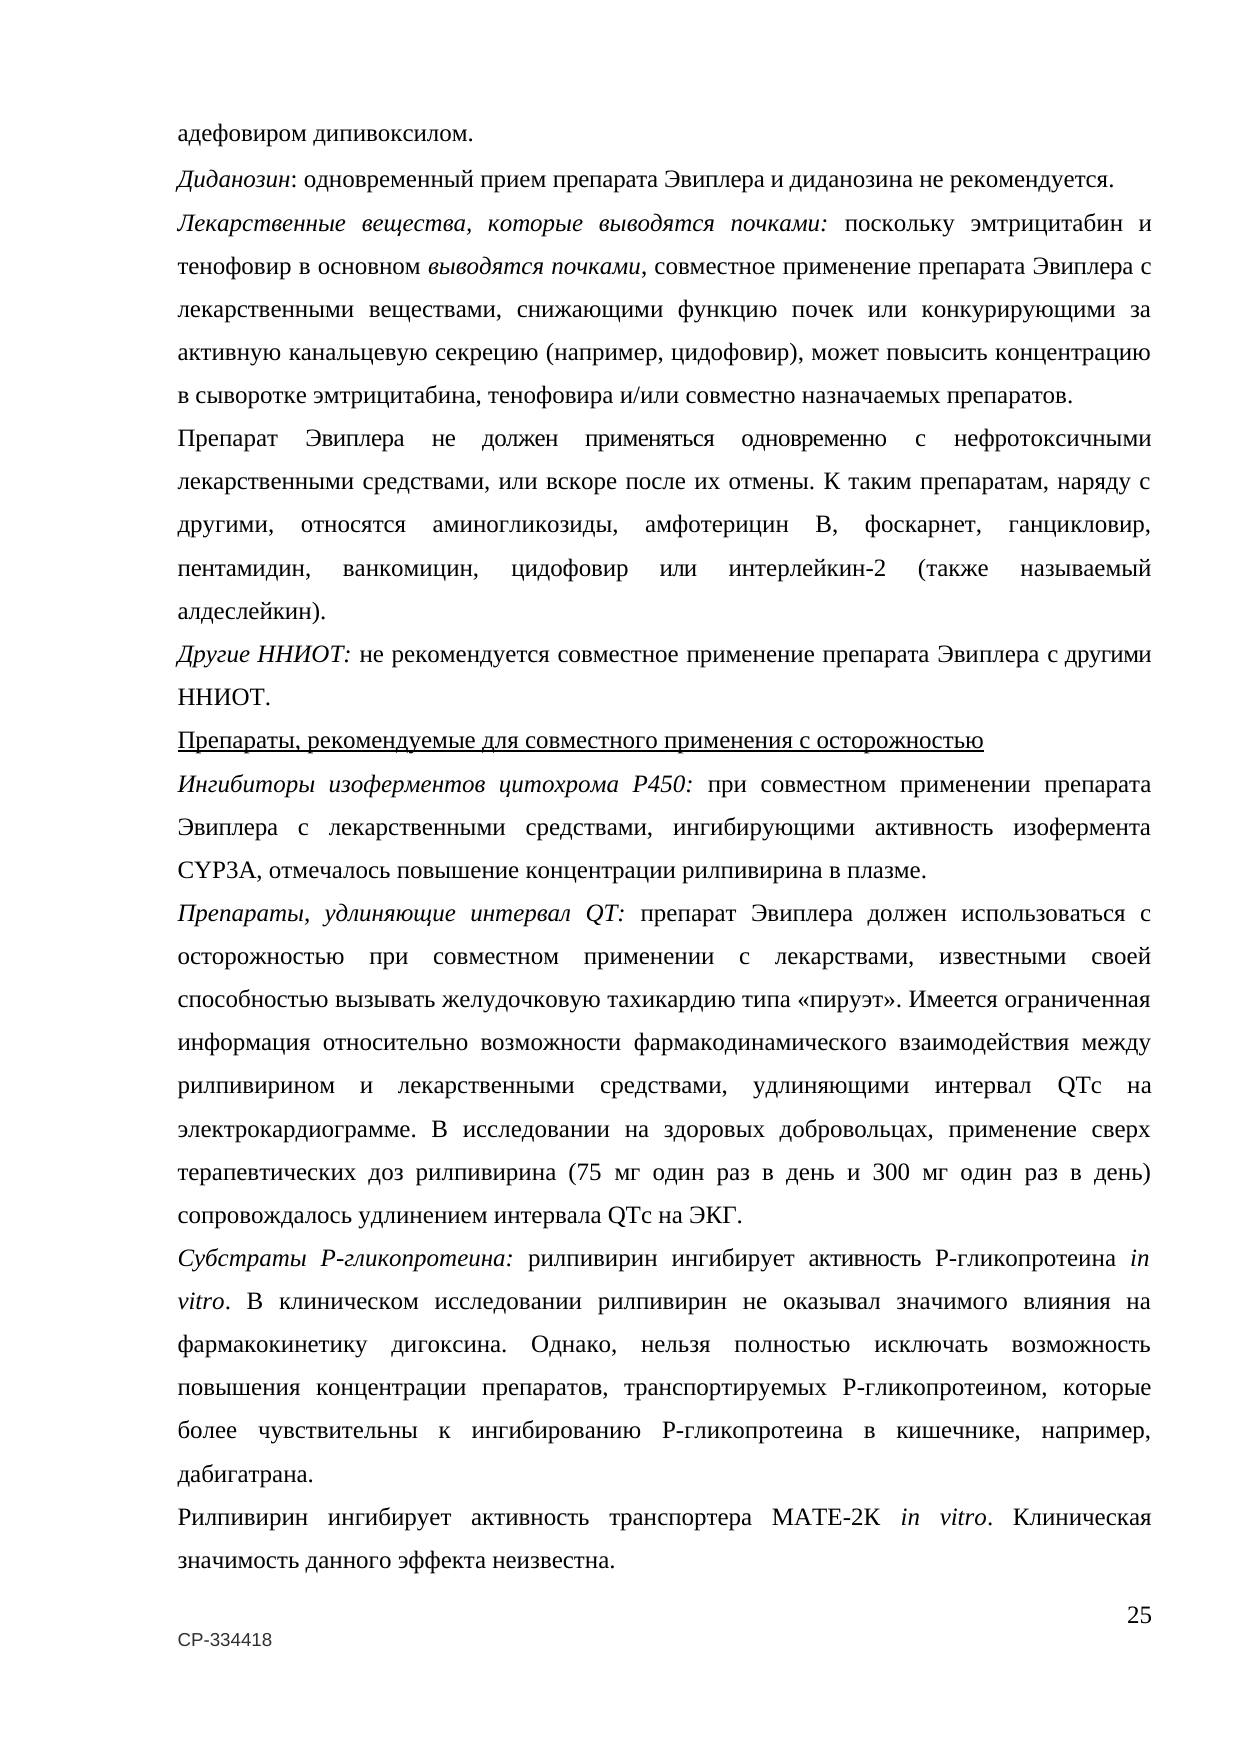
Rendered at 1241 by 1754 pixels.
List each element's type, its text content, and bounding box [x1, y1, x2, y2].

text Рилпивирин ингибирует активность транспортера МАТЕ-2К in vitro. Клиническая значимость данного эффекта неизвестна. [177, 1502, 1152, 1574]
text Другие ННИОТ: не рекомендуется совместное применение препарата Эвиплера с другими ННИОТ. [177, 639, 1152, 711]
text Препараты, рекомендуемые для совместного применения с осторожностью [177, 725, 1152, 754]
text Препарат Эвиплера не должен применяться одновременно с нефротоксичными лекарственными средствами, или вскоре после их отмены. К таким препаратам, наряду с другими, относятся аминогликозиды, амфотерицин B, фоскарнет, ганцикловир, пентамидин, ванкомицин, цидофовир или интерлейкин-2 (также называемый алдеслейкин). [177, 423, 1152, 624]
text Препараты, удлиняющие интервал QT: препарат Эвиплера должен использоваться с осторожностью при совместном применении с лекарствами, известными своей способностью вызывать желудочковую тахикардию типа «пируэт». Имеется ограниченная информация относительно возможности фармакодинамического взаимодействия между рилпивирином и лекарственными средствами, удлиняющими интервал QTс на электрокардиограмме. В исследовании на здоровых добровольцах, применение сверх терапевтических доз рилпивирина (75 мг один раз в день и 300 мг один раз в день) сопровождалось удлинением интервала QTc на ЭКГ. [177, 898, 1152, 1229]
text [177, 118, 1152, 147]
text Лекарственные вещества, которые выводятся почками: поскольку эмтрицитабин и тенофовир в основном выводятся почками, совместное применение препарата Эвиплера с лекарственными веществами, снижающими функцию почек или конкурирующими за активную канальцевую секрецию (например, цидофовир), может повысить концентрацию в сыворотке эмтрицитабина, тенофовира и/или совместно назначаемых препаратов. [177, 208, 1152, 409]
text Диданозин: одновременный прием препарата Эвиплера и диданозина не рекомендуется. [177, 164, 1152, 193]
text Субстраты P-гликопротеина: рилпивирин ингибирует активность P-гликопротеина in vitro. В клиническом исследовании рилпивирин не оказывал значимого влияния на фармакокинетику дигоксина. Однако, нельзя полностью исключать возможность повышения концентрации препаратов, транспортируемых P-гликопротеином, которые более чувствительны к ингибированию Р-гликопротеина в кишечнике, например, дабигатрана. [177, 1243, 1152, 1487]
text Ингибиторы изоферментов цитохрома P450: при совместном применении препарата Эвиплера с лекарственными средствами, ингибирующими активность изофермента CYP3A, отмечалось повышение концентрации рилпивирина в плазме. [177, 769, 1152, 884]
